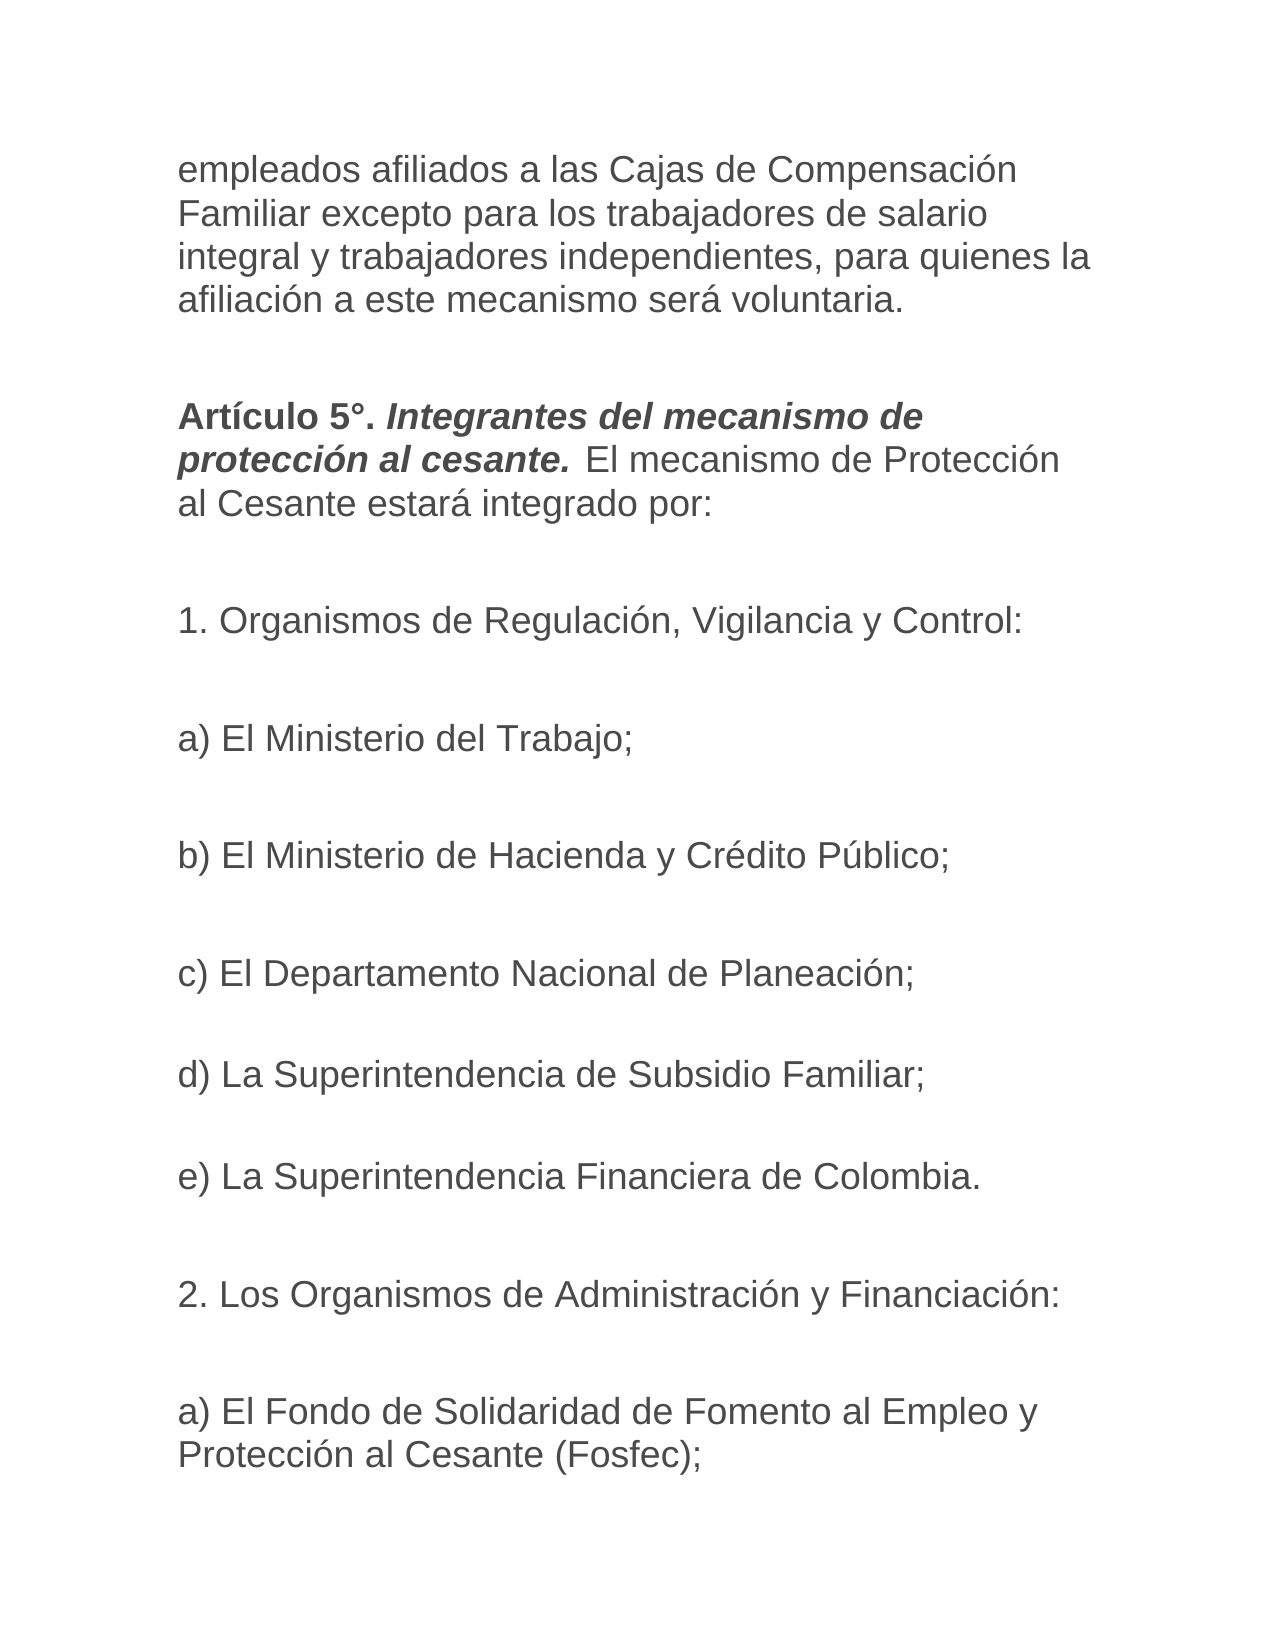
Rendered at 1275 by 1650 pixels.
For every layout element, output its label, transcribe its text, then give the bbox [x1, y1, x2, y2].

text d) La Superintendencia de Subsidio Familiar; [177, 1053, 1098, 1096]
text b) El Ministerio de Hacienda y Crédito Público; [177, 833, 1098, 876]
text Artículo 5°. Integrantes del mecanismo de protección al cesante. El mecanismo de Protección al Cesante estará integrado por: [177, 394, 1098, 524]
text 1. Organismos de Regulación, Vigilancia y Control: [177, 598, 1098, 641]
text a) El Ministerio del Trabajo; [177, 716, 1098, 759]
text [177, 148, 1098, 320]
text a) El Fondo de Solidaridad de Fomento al Empleo y Protección al Cesante (Fosfec); [177, 1389, 1098, 1476]
text c) El Departamento Nacional de Planeación; [177, 951, 1098, 994]
text 2. Los Organismos de Administración y Financiación: [177, 1272, 1098, 1315]
text e) La Superintendencia Financiera de Colombia. [177, 1154, 1098, 1198]
